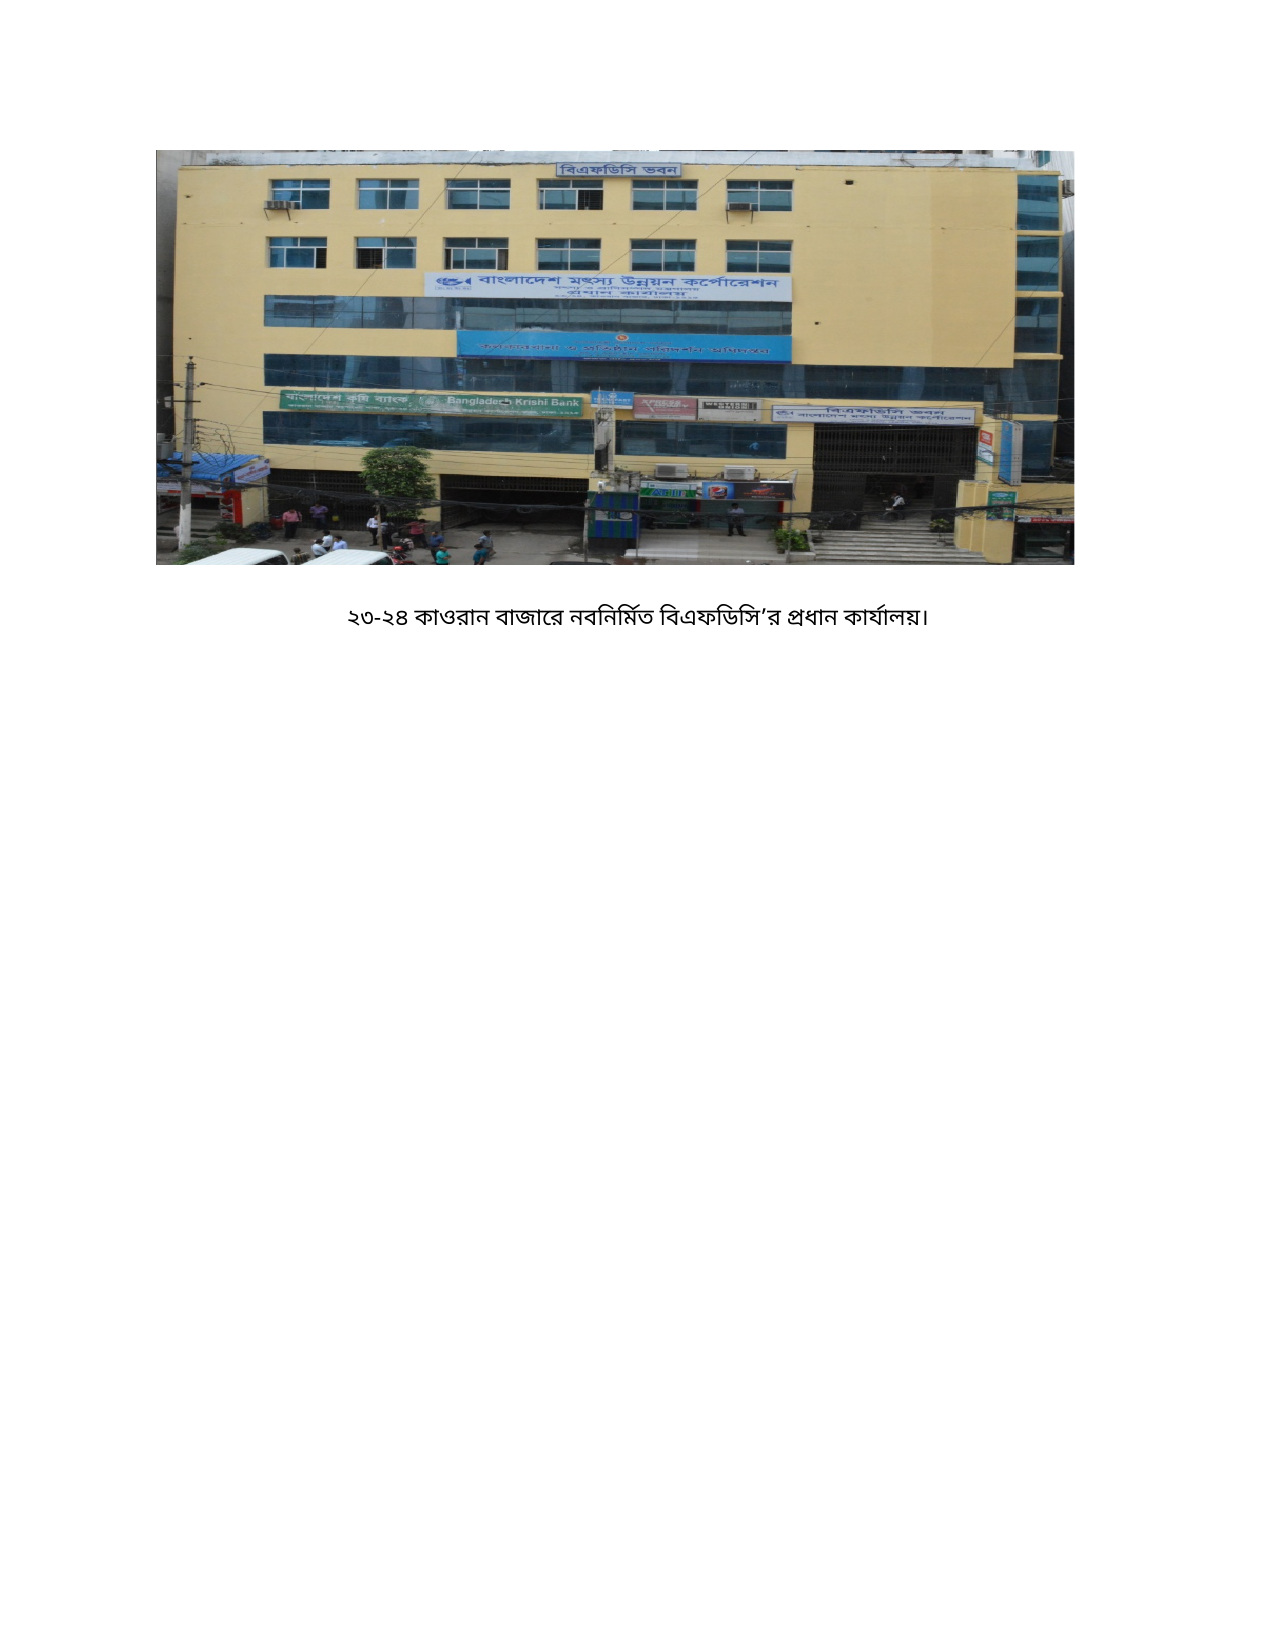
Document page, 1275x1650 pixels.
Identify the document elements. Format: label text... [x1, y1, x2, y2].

picture [156, 150, 1075, 565]
text ২৩-২৪ কাওরান বাজারে নবনির্মিত বিএফডিসি’র প্রধান কার্যালয়। [150, 601, 1125, 635]
